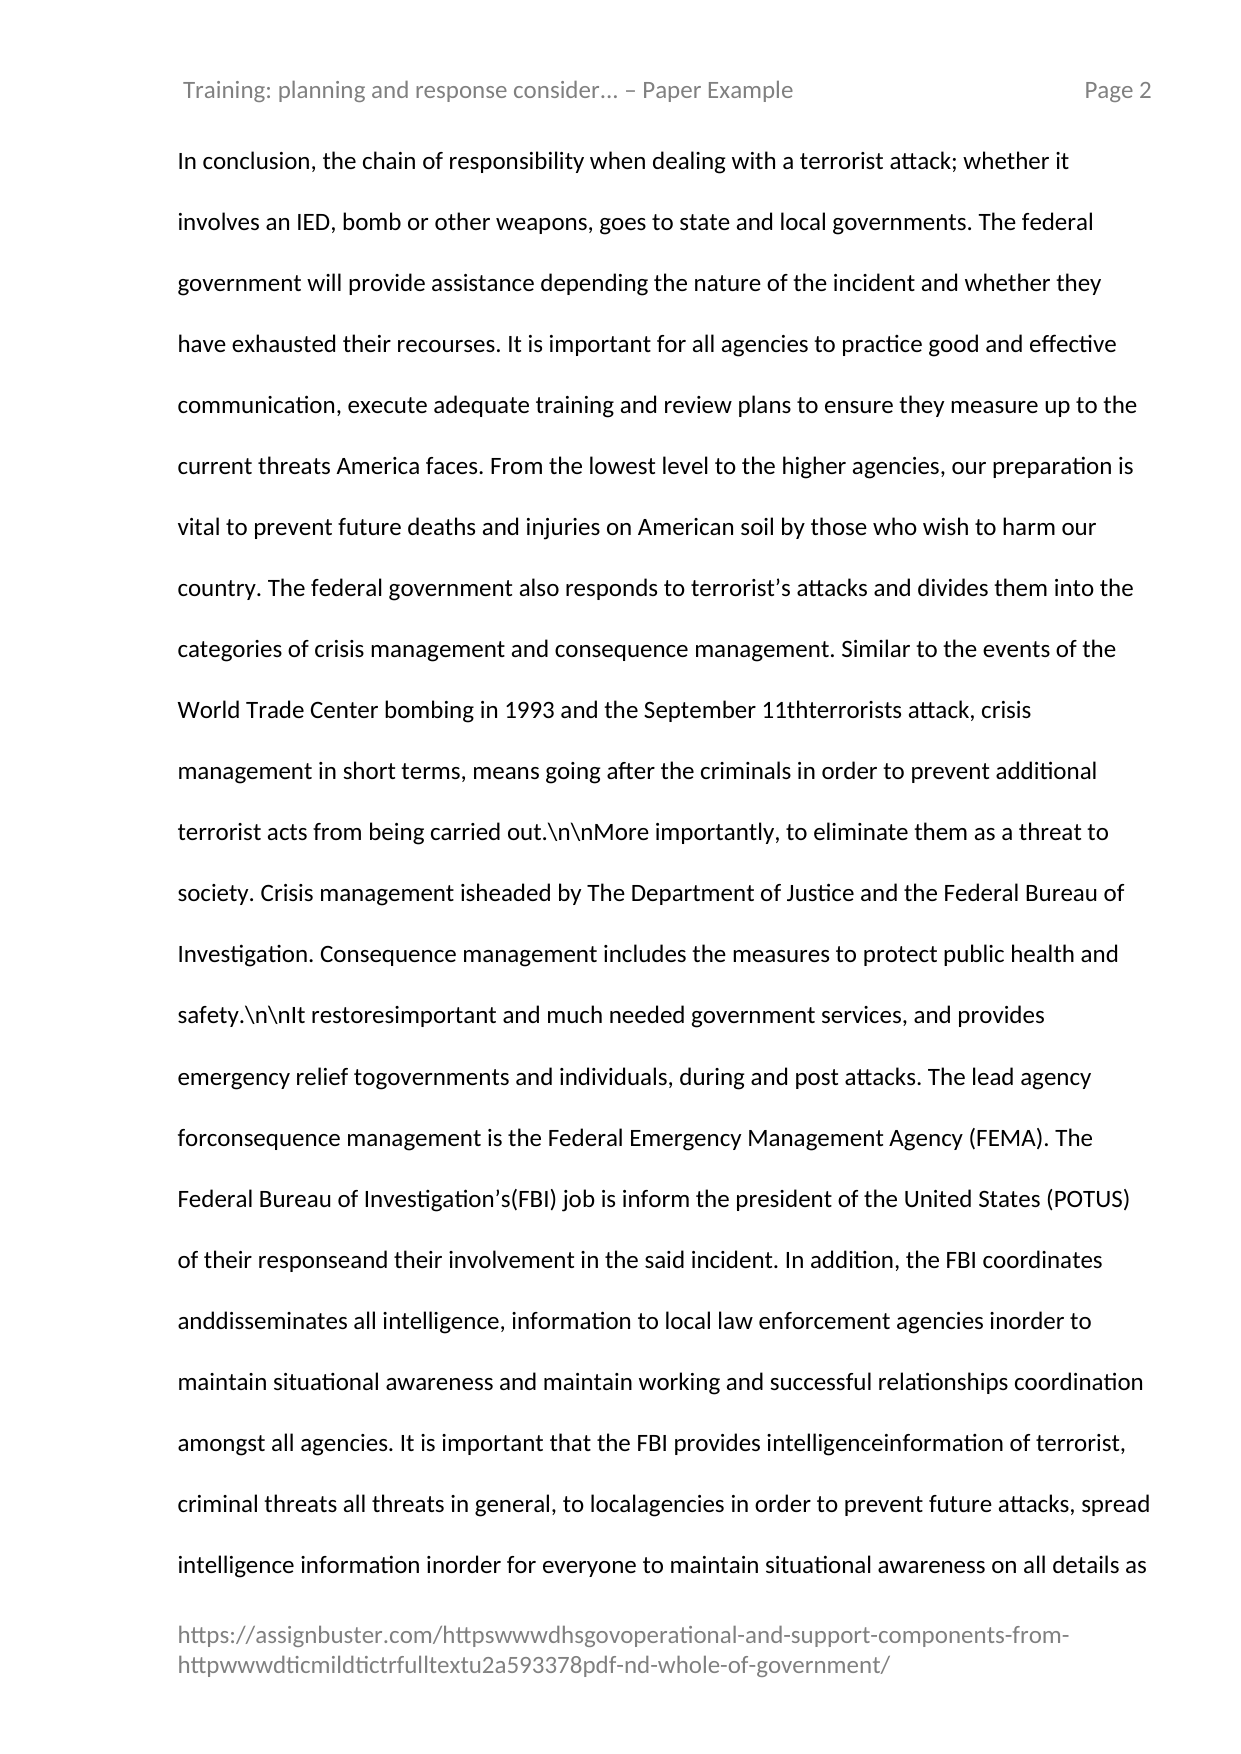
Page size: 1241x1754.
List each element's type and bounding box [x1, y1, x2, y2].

text [177, 145, 1152, 1579]
